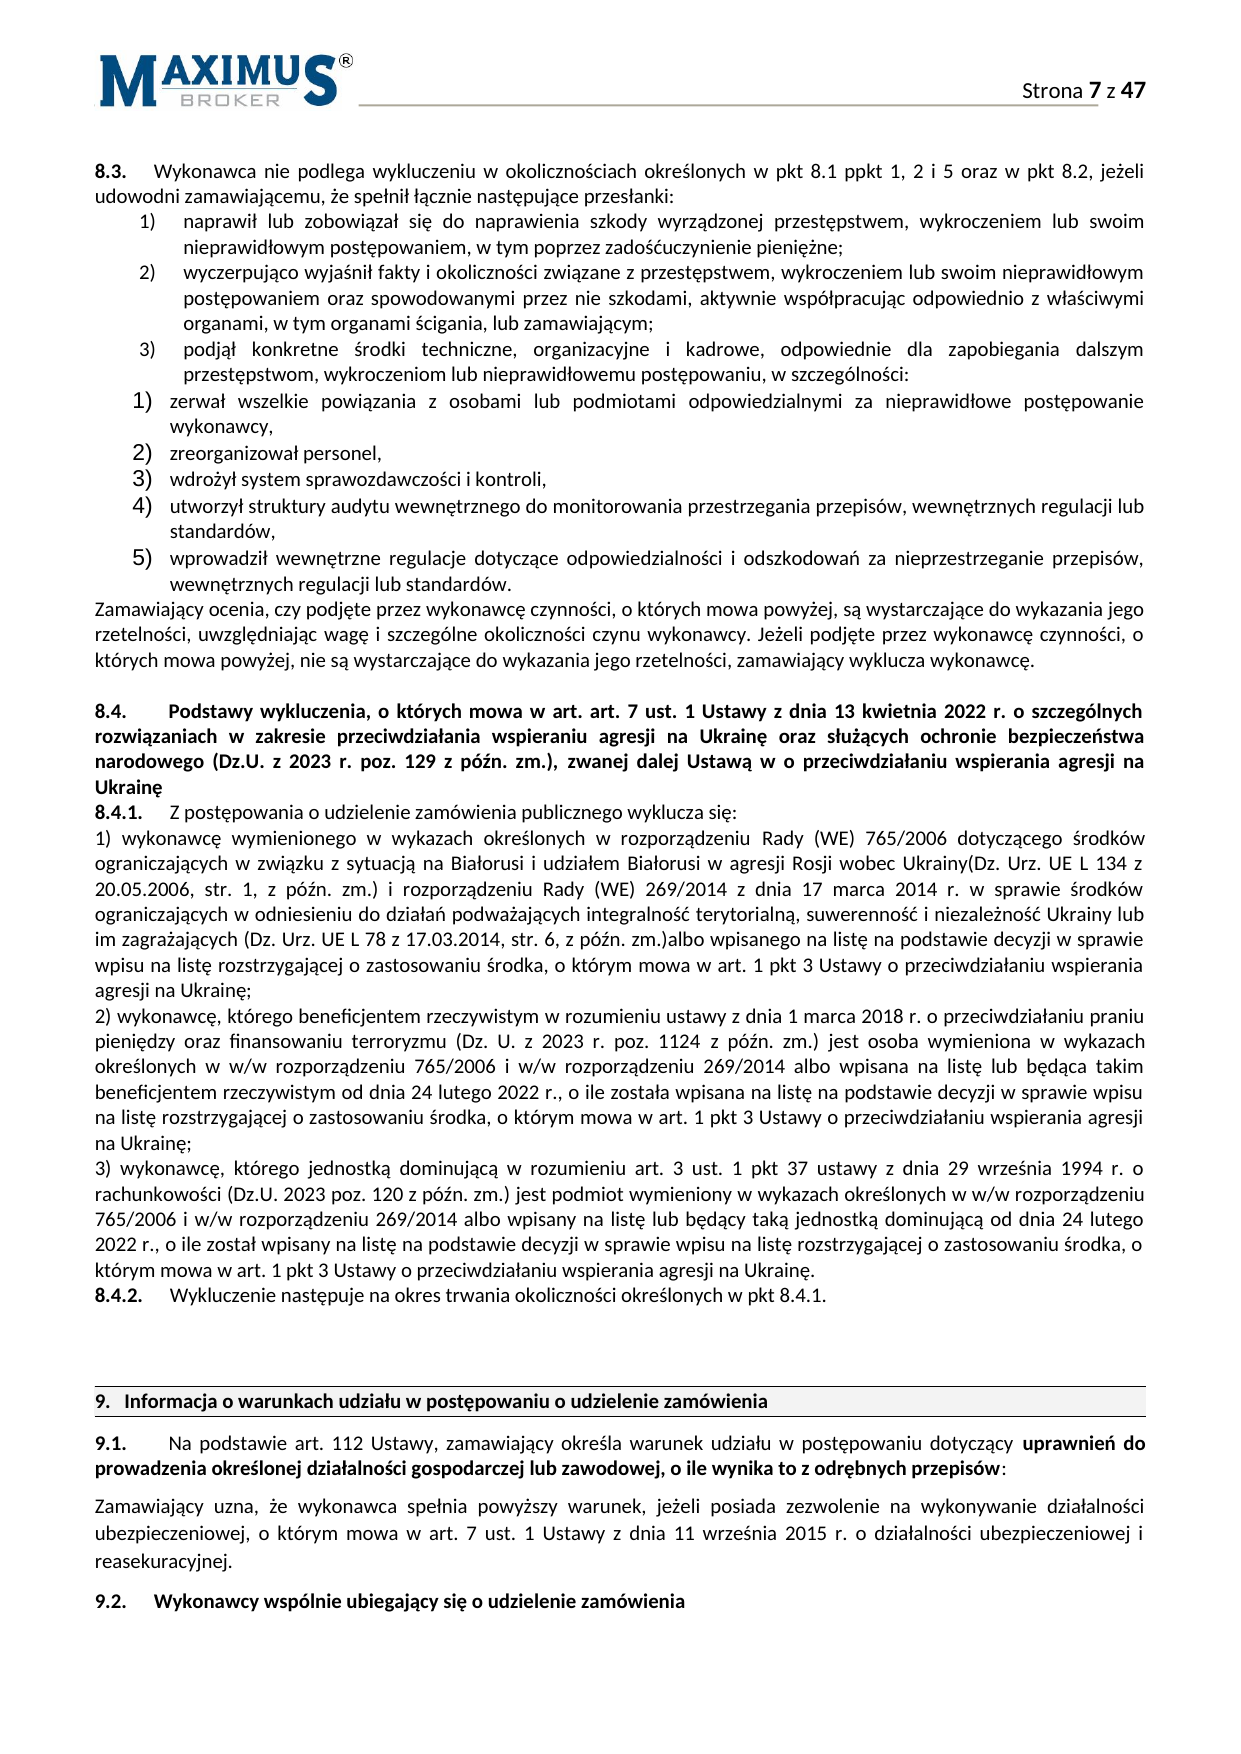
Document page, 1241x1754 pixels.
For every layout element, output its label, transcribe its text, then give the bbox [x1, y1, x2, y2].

list zerwał wszelkie powiązania z osobami lub podmiotami odpowiedzialnymi za nieprawidłowe postępowanie wykonawcy, [132, 387, 1146, 439]
list Podstawy wykluczenia, o których mowa w art. art. 7 ust. 1 Ustawy z dnia 13 kwietnia 2022 r. o szczególnych rozwiązaniach w zakresie przeciwdziałania wspieraniu agresji na Ukrainę oraz służących ochronie bezpieczeństwa narodowego (Dz.U. z 2023 r. poz. 129 z późn. zm.), zwanej dalej Ustawą w o przeciwdziałaniu wspierania agresji na Ukrainę [94, 698, 1146, 799]
list Wykonawca nie podlega wykluczeniu w okolicznościach określonych w pkt 8.1 ppkt 1, 2 i 5 oraz w pkt 8.2, jeżeli udowodni zamawiającemu, że spełnił łącznie następujące przesłanki: [94, 158, 1146, 209]
picture [94, 50, 359, 111]
list wyczerpująco wyjaśnił fakty i okoliczności związane z przestępstwem, wykroczeniem lub swoim nieprawidłowym postępowaniem oraz spowodowanymi przez nie szkodami, aktywnie współpracując odpowiednio z właściwymi organami, w tym organami ścigania, lub zamawiającym; [139, 259, 1146, 336]
list naprawił lub zobowiązał się do naprawienia szkody wyrządzonej przestępstwem, wykroczeniem lub swoim nieprawidłowym postępowaniem, w tym poprzez zadośćuczynienie pieniężne; [139, 209, 1146, 259]
list wdrożył system sprawozdawczości i kontroli, [132, 465, 1146, 492]
list zreorganizował personel, [132, 439, 1146, 465]
list Wykonawcy wspólnie ubiegający się o udzielenie zamówienia [94, 1588, 1146, 1613]
list podjął konkretne środki techniczne, organizacyjne i kadrowe, odpowiednie dla zapobiegania dalszym przestępstwom, wykroczeniom lub nieprawidłowemu postępowaniu, w szczególności: [139, 336, 1146, 387]
list Z postępowania o udzielenie zamówienia publicznego wyklucza się: [94, 799, 1146, 825]
subtitle Informacja o warunkach udziału w postępowaniu o udzielenie zamówienia [94, 1387, 1146, 1417]
list Wykluczenie następuje na okres trwania okoliczności określonych w pkt 8.4.1. [94, 1282, 1146, 1308]
list utworzył struktury audytu wewnętrznego do monitorowania przestrzegania przepisów, wewnętrznych regulacji lub standardów, [132, 492, 1146, 544]
list Na podstawie art. 112 Ustawy, zamawiający określa warunek udziału w postępowaniu dotyczący uprawnień do prowadzenia określonej działalności gospodarczej lub zawodowej, o ile wynika to z odrębnych przepisów: [94, 1430, 1146, 1481]
text Zamawiający uzna, że wykonawca spełnia powyższy warunek, jeżeli posiada zezwolenie na wykonywanie działalności ubezpieczeniowej, o którym mowa w art. 7 ust. 1 Ustawy z dnia 11 września 2015 r. o działalności ubezpieczeniowej i reasekuracyjnej. [94, 1493, 1146, 1573]
text 2) wykonawcę, którego beneficjentem rzeczywistym w rozumieniu ustawy z dnia 1 marca 2018 r. o przeciwdziałaniu praniu pieniędzy oraz finansowaniu terroryzmu (Dz. U. z 2023 r. poz. 1124 z późn. zm.) jest osoba wymieniona w wykazach określonych w w/w rozporządzeniu 765/2006 i w/w rozporządzeniu 269/2014 albo wpisana na listę lub będąca takim beneficjentem rzeczywistym od dnia 24 lutego 2022 r., o ile została wpisana na listę na podstawie decyzji w sprawie wpisu na listę rozstrzygającej o zastosowaniu środka, o którym mowa w art. 1 pkt 3 Ustawy o przeciwdziałaniu wspierania agresji na Ukrainę; [94, 1003, 1146, 1155]
text 1) wykonawcę wymienionego w wykazach określonych w rozporządzeniu Rady (WE) 765/2006 dotyczącego środków ograniczających w związku z sytuacją na Białorusi i udziałem Białorusi w agresji Rosji wobec Ukrainy(Dz. Urz. UE L 134 z 20.05.2006, str. 1, z późn. zm.) i rozporządzeniu Rady (WE) 269/2014 z dnia 17 marca 2014 r. w sprawie środków ograniczających w odniesieniu do działań podważających integralność terytorialną, suwerenność i niezależność Ukrainy lub im zagrażających (Dz. Urz. UE L 78 z 17.03.2014, str. 6, z późn. zm.)albo wpisanego na listę na podstawie decyzji w sprawie wpisu na listę rozstrzygającej o zastosowaniu środka, o którym mowa w art. 1 pkt 3 Ustawy o przeciwdziałaniu wspierania agresji na Ukrainę; [94, 825, 1146, 1003]
text 3) wykonawcę, którego jednostką dominującą w rozumieniu art. 3 ust. 1 pkt 37 ustawy z dnia 29 września 1994 r. o rachunkowości (Dz.U. 2023 poz. 120 z późn. zm.) jest podmiot wymieniony w wykazach określonych w w/w rozporządzeniu 765/2006 i w/w rozporządzeniu 269/2014 albo wpisany na listę lub będący taką jednostką dominującą od dnia 24 lutego 2022 r., o ile został wpisany na listę na podstawie decyzji w sprawie wpisu na listę rozstrzygającej o zastosowaniu środka, o którym mowa w art. 1 pkt 3 Ustawy o przeciwdziałaniu wspierania agresji na Ukrainę. [94, 1155, 1146, 1282]
list wprowadził wewnętrzne regulacje dotyczące odpowiedzialności i odszkodowań za nieprzestrzeganie przepisów, wewnętrznych regulacji lub standardów. [132, 544, 1146, 596]
text Zamawiający ocenia, czy podjęte przez wykonawcę czynności, o których mowa powyżej, są wystarczające do wykazania jego rzetelności, uwzględniając wagę i szczególne okoliczności czynu wykonawcy. Jeżeli podjęte przez wykonawcę czynności, o których mowa powyżej, nie są wystarczające do wykazania jego rzetelności, zamawiający wyklucza wykonawcę. [94, 596, 1146, 672]
